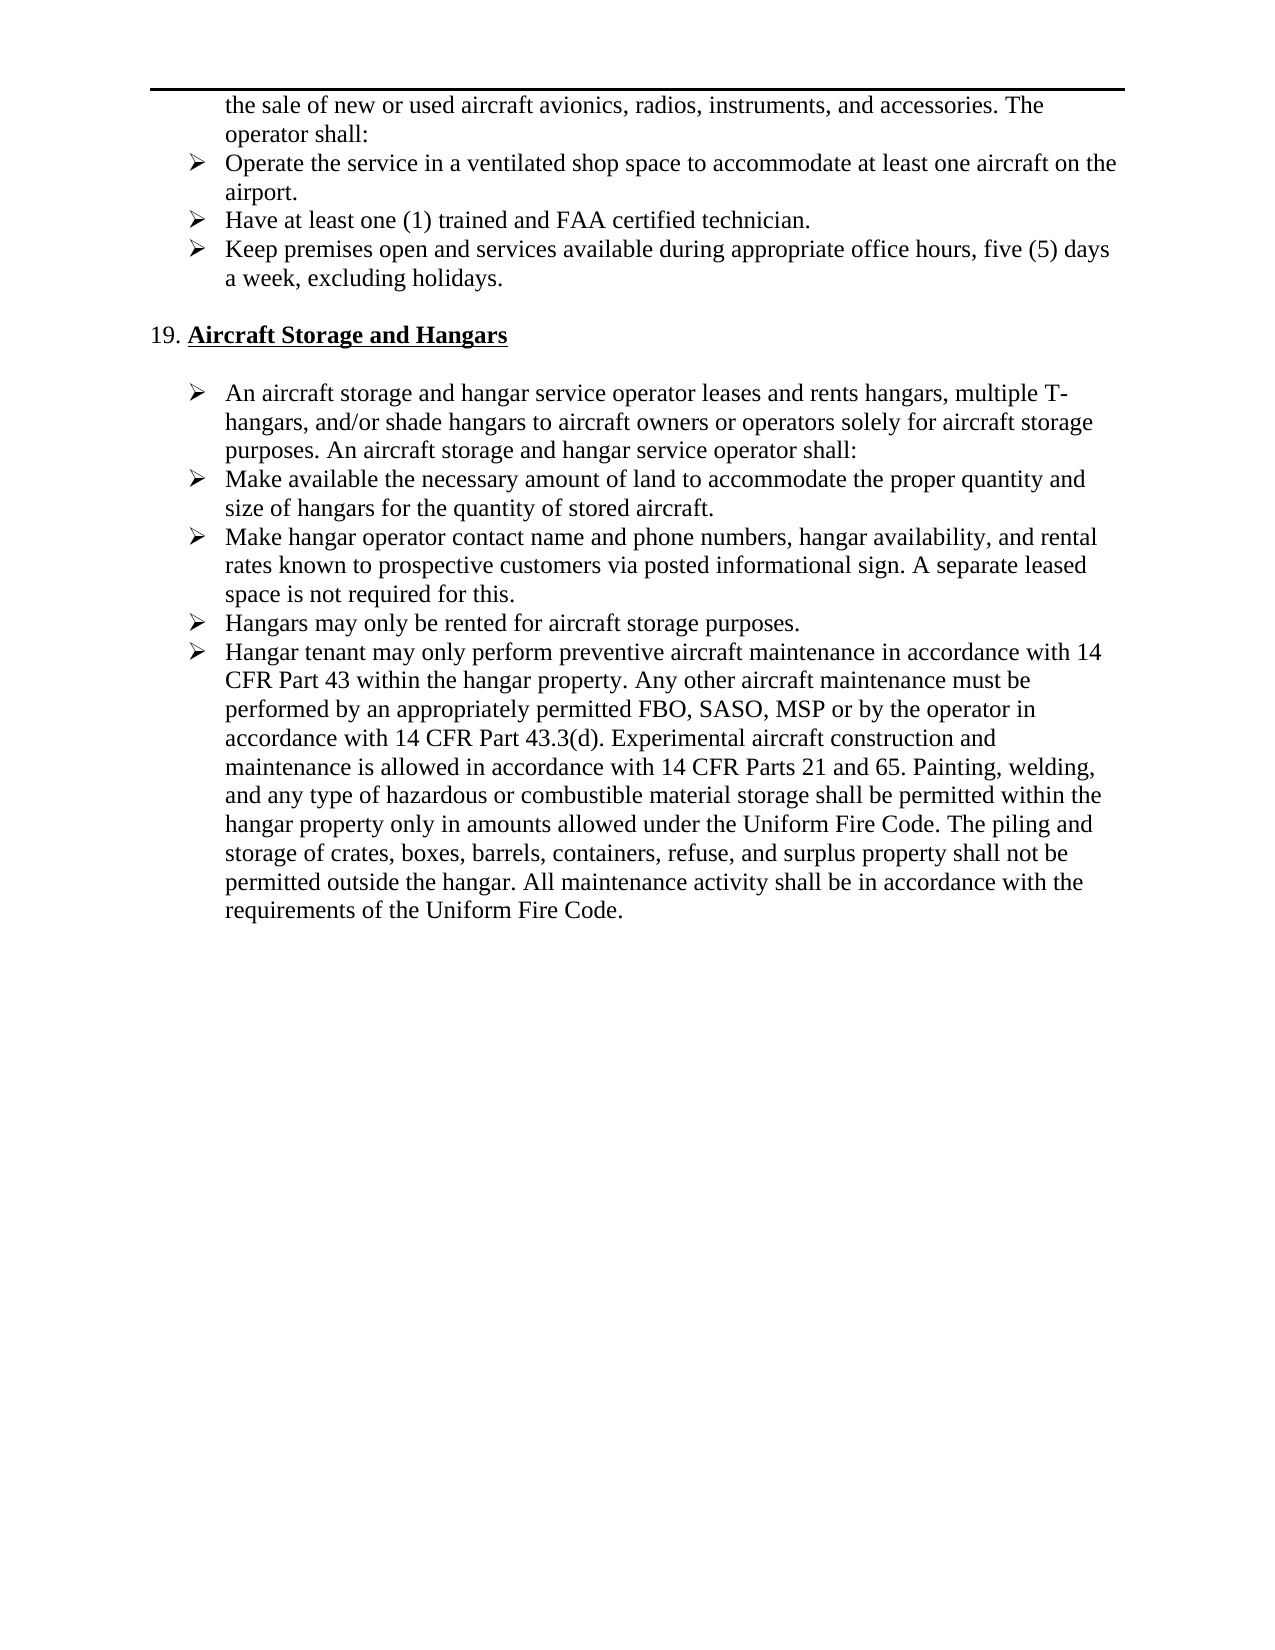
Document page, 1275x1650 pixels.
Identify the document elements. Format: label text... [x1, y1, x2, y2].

list Make available the necessary amount of land to accommodate the proper quantity and size of hangars for the quantity of stored aircraft. [187, 464, 1125, 522]
list Hangars may only be rented for aircraft storage purposes. [187, 608, 1125, 637]
list Make hangar operator contact name and phone numbers, hangar availability, and rental rates known to prospective customers via posted informational sign. A separate leased space is not required for this. [187, 522, 1125, 608]
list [187, 91, 1125, 148]
list Aircraft Storage and Hangars [150, 321, 1125, 349]
list Keep premises open and services available during appropriate office hours, five (5) days a week, excluding holidays. [187, 234, 1125, 292]
list Hangar tenant may only perform preventive aircraft maintenance in accordance with 14 CFR Part 43 within the hangar property. Any other aircraft maintenance must be performed by an appropriately permitted FBO, SASO, MSP or by the operator in accordance with 14 CFR Part 43.3(d). Experimental aircraft construction and maintenance is allowed in accordance with 14 CFR Parts 21 and 65. Painting, welding, and any type of hazardous or combustible material storage shall be permitted within the hangar property only in amounts allowed under the Uniform Fire Code. The piling and storage of crates, boxes, barrels, containers, refuse, and surplus property shall not be permitted outside the hangar. All maintenance activity shall be in accordance with the requirements of the Uniform Fire Code. [187, 637, 1125, 924]
list Operate the service in a ventilated shop space to accommodate at least one aircraft on the airport. [187, 148, 1125, 206]
list Have at least one (1) trained and FAA certified technician. [187, 206, 1125, 234]
list An aircraft storage and hangar service operator leases and rents hangars, multiple T-hangars, and/or shade hangars to aircraft owners or operators solely for aircraft storage purposes. An aircraft storage and hangar service operator shall: [187, 378, 1125, 464]
